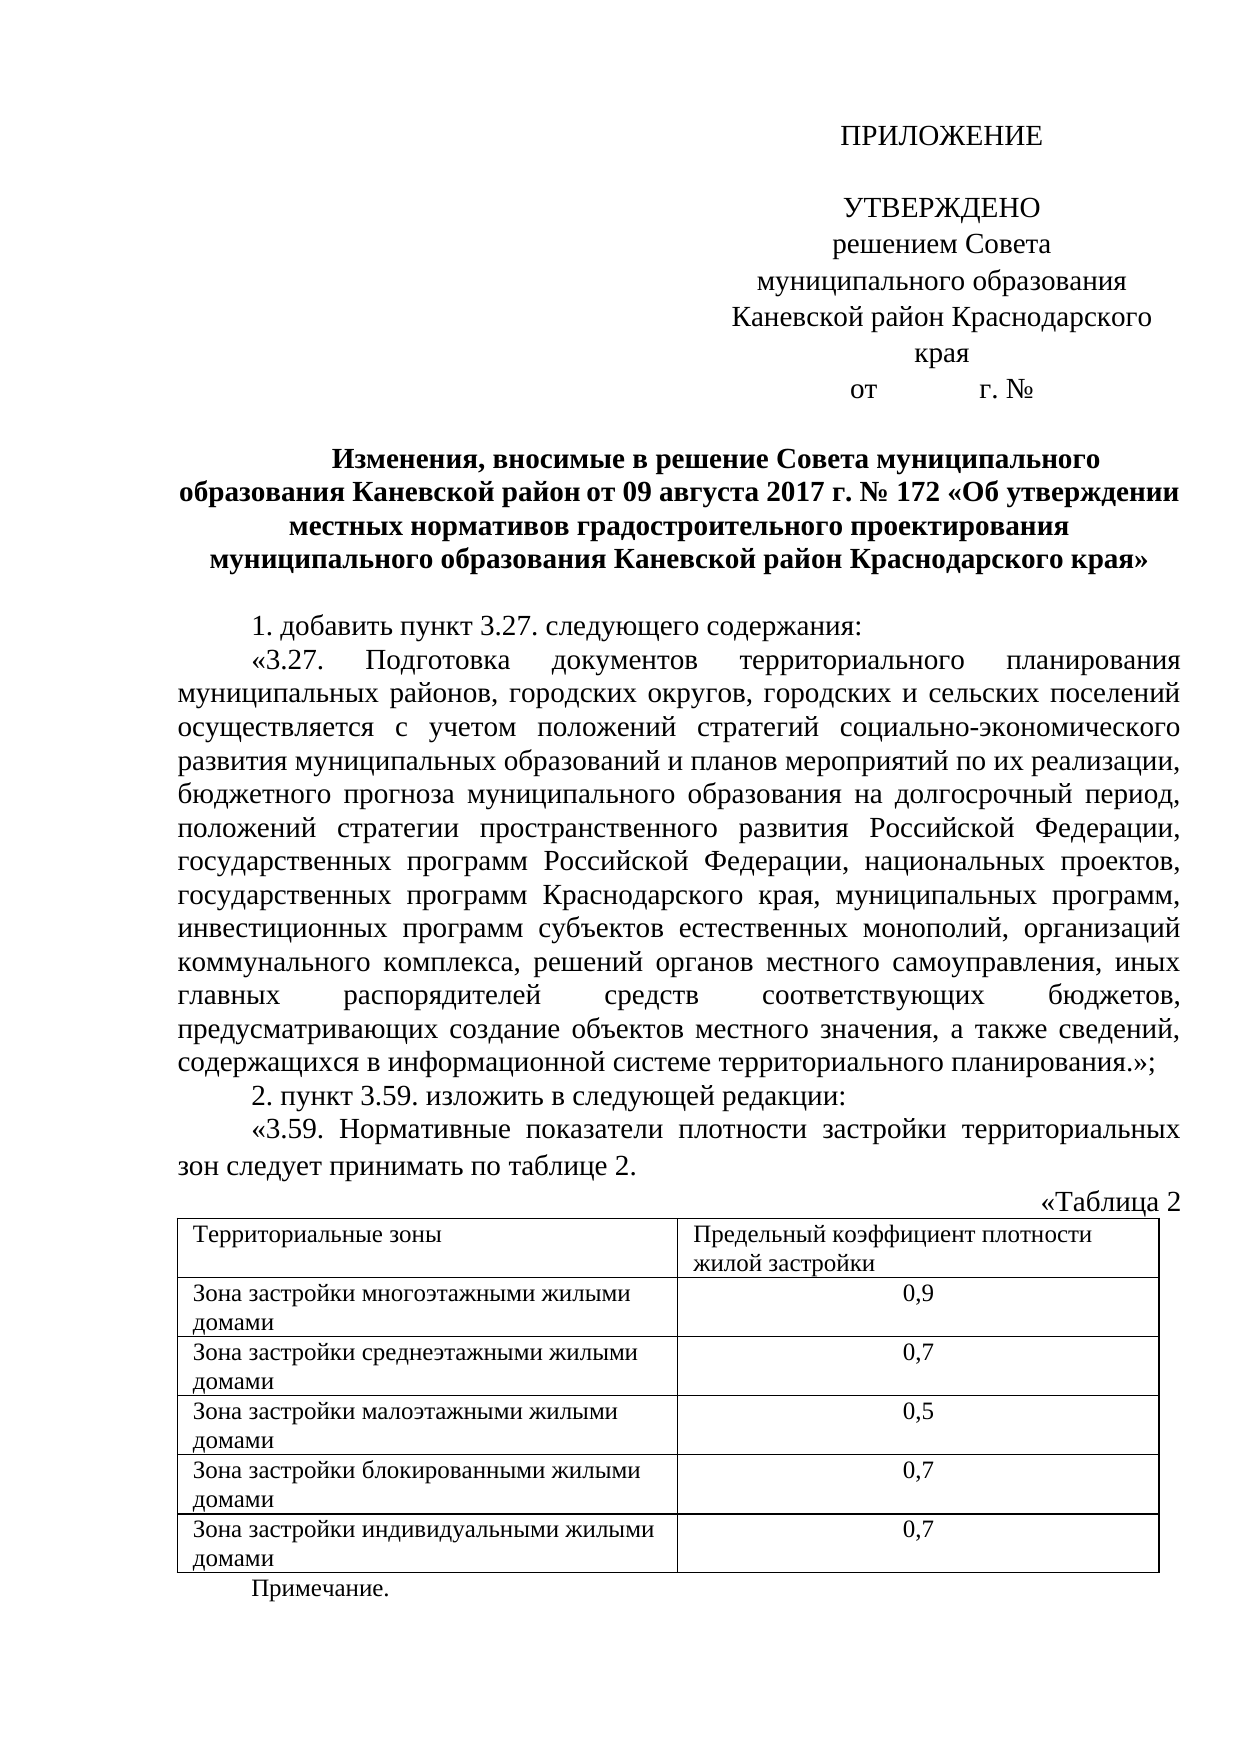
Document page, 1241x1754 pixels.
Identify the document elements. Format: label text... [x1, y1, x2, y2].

table_cell 0,7 [678, 1455, 1158, 1513]
table_cell Зона застройки блокированными жилыми домами [178, 1455, 677, 1513]
table_cell Зона застройки малоэтажными жилыми домами [178, 1396, 677, 1454]
table_cell Зона застройки среднеэтажными жилыми домами [178, 1337, 677, 1395]
text 1. добавить пункт 3.27. следующего содержания: [177, 608, 1181, 642]
text УТВЕРЖДЕНО [702, 190, 1181, 224]
text Изменения, вносимые в решение Совета муниципального образования Каневской район от 09 августа 2017 г. № 172 «Об утверждении местных нормативов градостроительного проектирования муниципального образования Каневской район Краснодарского края» [177, 441, 1181, 575]
text 2. пункт 3.59. изложить в следующей редакции: [177, 1078, 1181, 1112]
table_cell 0,7 [678, 1515, 1158, 1572]
table_cell 0,9 [678, 1278, 1158, 1336]
text «Таблица 2 [177, 1184, 1181, 1217]
text «3.27. Подготовка документов территориального планирования муниципальных районов, городских округов, городских и сельских поселений осуществляется с учетом положений стратегий социально-экономического развития муниципальных образований и планов мероприятий по их реализации, бюджетного прогноза муниципального образования на долгосрочный период, положений стратегии пространственного развития Российской Федерации, государственных программ Российской Федерации, национальных проектов, государственных программ Краснодарского края, муниципальных программ, инвестиционных программ субъектов естественных монополий, организаций коммунального комплекса, решений органов местного самоуправления, иных главных распорядителей средств соответствующих бюджетов, предусматривающих создание объектов местного значения, а также сведений, содержащихся в информационной системе территориального планирования.»; [177, 642, 1181, 1078]
text муниципального образования [702, 263, 1181, 296]
table_cell Зона застройки индивидуальными жилыми домами [178, 1515, 677, 1572]
text от г. № [702, 371, 1181, 405]
table_header Предельный коэффициент плотности жилой застройки [678, 1219, 1158, 1277]
text Приложение [702, 118, 1181, 152]
text «3.59. Нормативные показатели плотности застройки территориальных зон следует принимать по таблице 2. [177, 1112, 1181, 1181]
table_cell 0,5 [678, 1396, 1158, 1454]
text решением Совета [702, 227, 1181, 260]
text Примечание. [177, 1573, 1181, 1602]
table_cell 0,7 [678, 1337, 1158, 1395]
text Каневской район Краснодарского края [702, 299, 1181, 368]
table_header Территориальные зоны [178, 1219, 677, 1277]
table_cell Зона застройки многоэтажными жилыми домами [178, 1278, 677, 1336]
